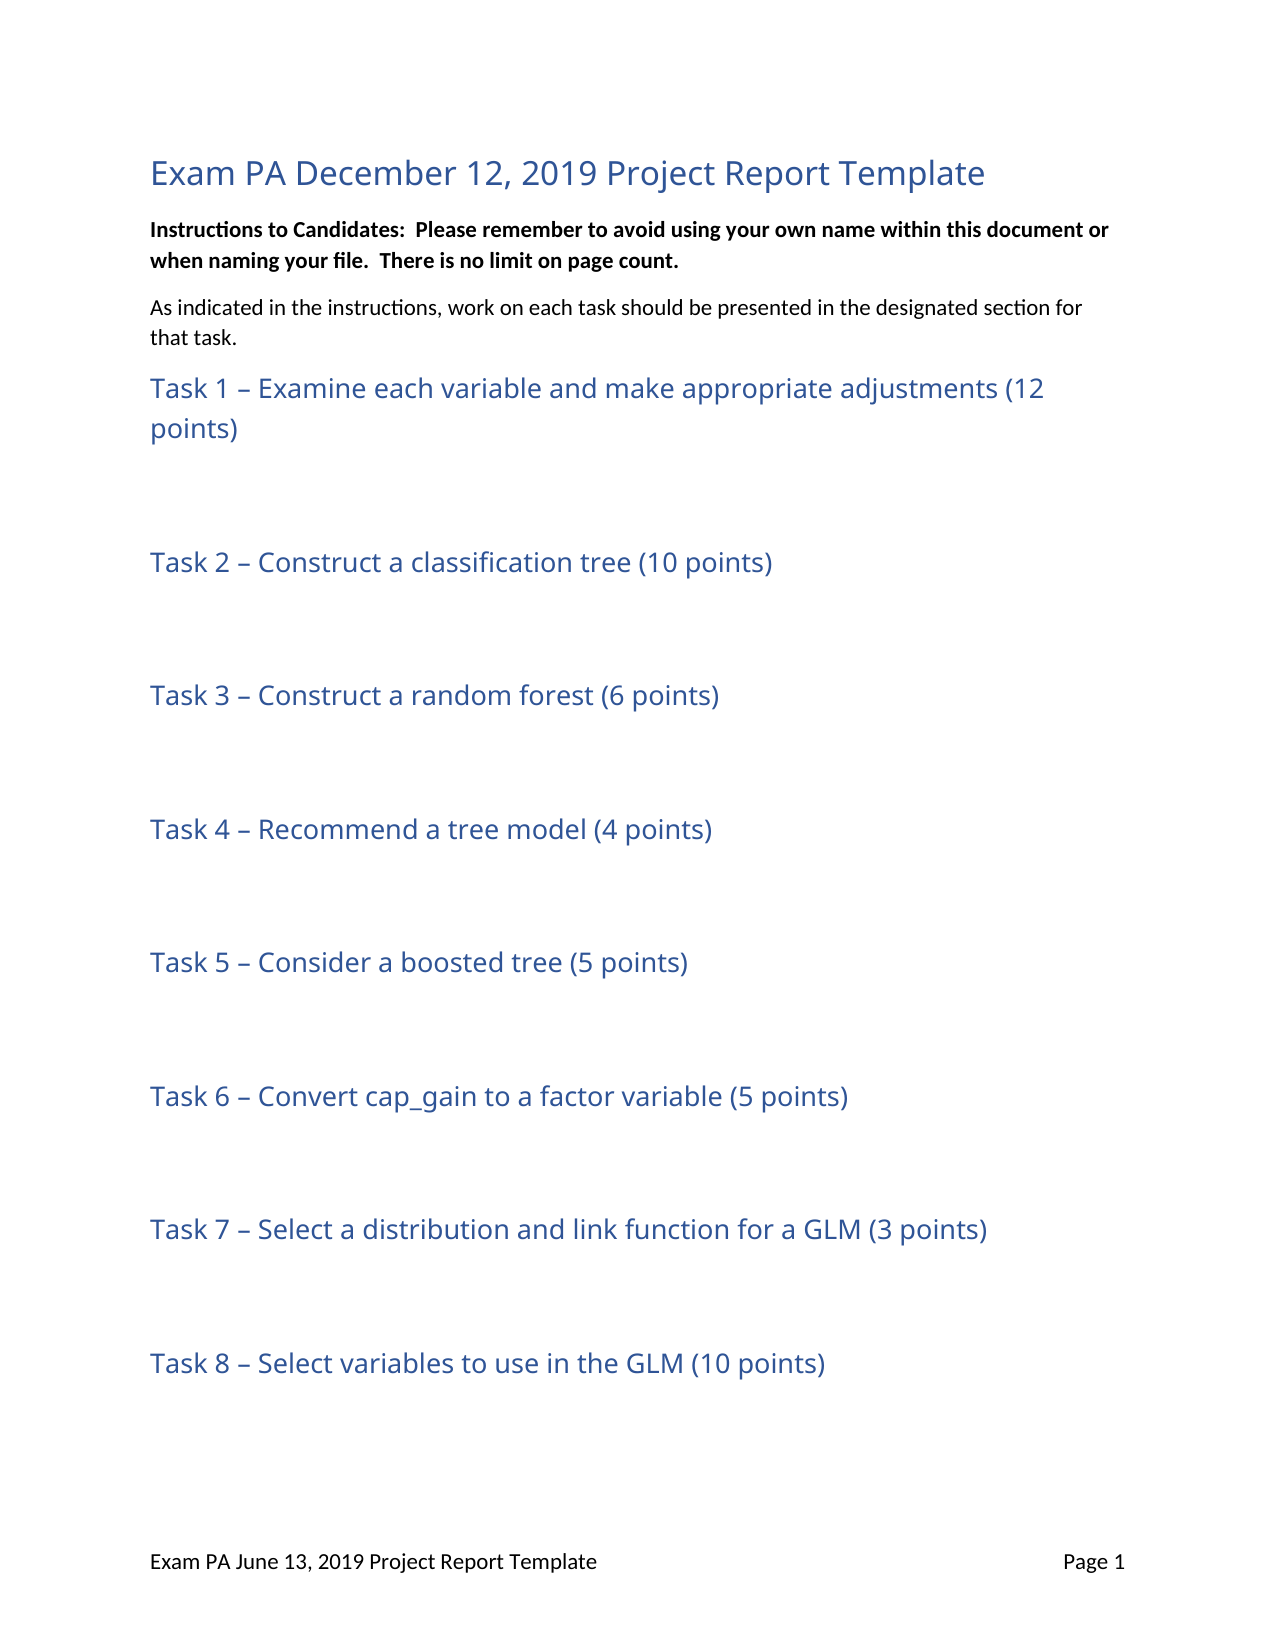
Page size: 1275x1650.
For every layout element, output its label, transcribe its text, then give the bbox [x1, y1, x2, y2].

subtitle Task 4 – Recommend a tree model (4 points) [150, 810, 1125, 847]
subtitle Task 3 – Construct a random forest (6 points) [150, 677, 1125, 713]
subtitle Task 2 – Construct a classification tree (10 points) [150, 543, 1125, 580]
text As indicated in the instructions, work on each task should be presented in the designated section for that task. [150, 293, 1125, 351]
subtitle Task 1 – Examine each variable and make appropriate adjustments (12 points) [150, 370, 1125, 446]
subtitle Task 6 – Convert cap_gain to a factor variable (5 points) [150, 1077, 1125, 1114]
subtitle Task 7 – Select a distribution and link function for a GLM (3 points) [150, 1211, 1125, 1248]
subtitle Task 8 – Select variables to use in the GLM (10 points) [150, 1344, 1125, 1381]
text Exam PA December 12, 2019 Project Report Template [150, 150, 1125, 195]
text Instructions to Candidates: Please remember to avoid using your own name within this document or when naming your file. There is no limit on page count. [150, 216, 1125, 274]
subtitle Task 5 – Consider a boosted tree (5 points) [150, 944, 1125, 981]
